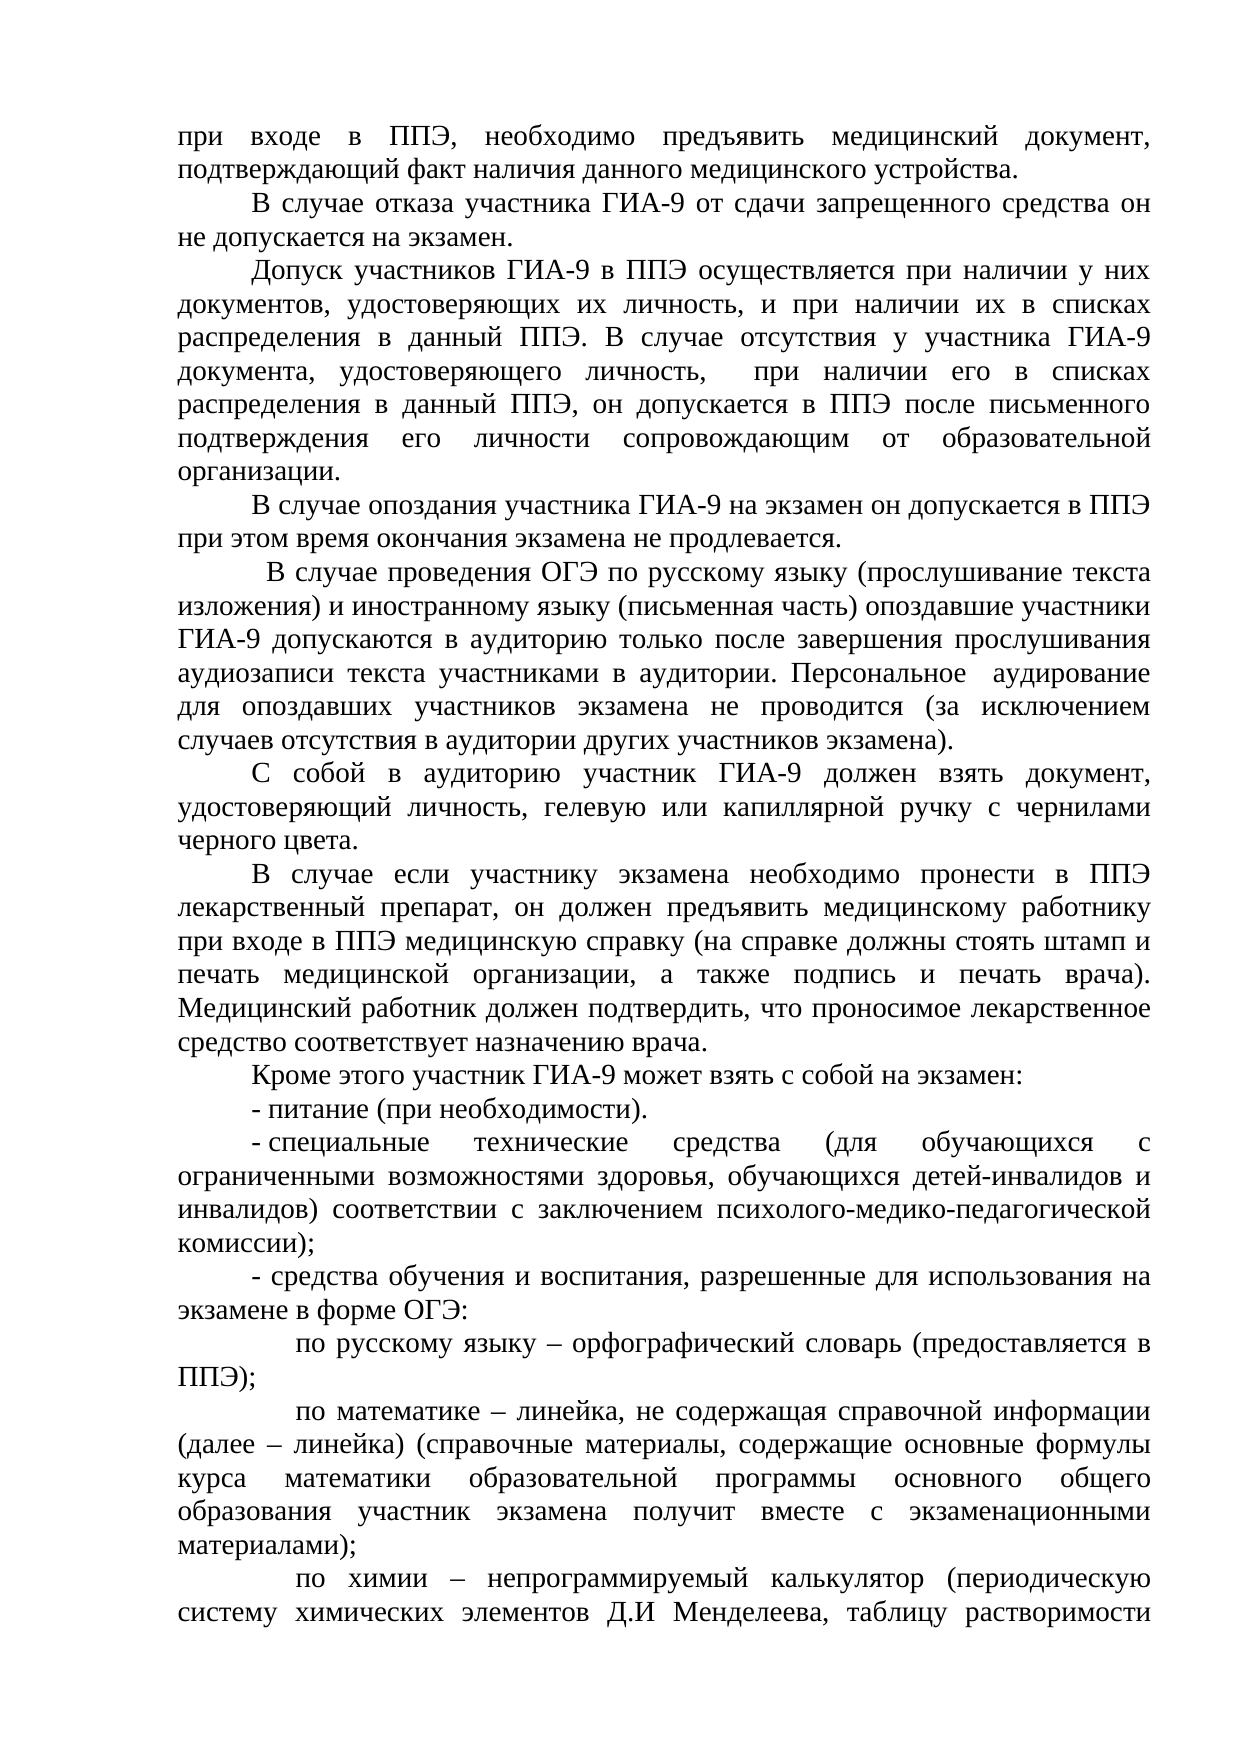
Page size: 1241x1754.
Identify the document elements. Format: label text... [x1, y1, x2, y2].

text С собой в аудиторию участник ГИА-9 должен взять документ, удостоверяющий личность, гелевую или капиллярной ручку с чернилами черного цвета. [177, 755, 1152, 856]
text Допуск участников ГИА-9 в ППЭ осуществляется при наличии у них документов, удостоверяющих их личность, и при наличии их в списках распределения в данный ППЭ. В случае отсутствия у участника ГИА-9 документа, удостоверяющего личность, при наличии его в списках распределения в данный ППЭ, он допускается в ППЭ после письменного подтверждения его личности сопровождающим от образовательной организации. [177, 252, 1152, 487]
text - питание (при необходимости). [177, 1091, 1152, 1124]
text по русскому языку – орфографический словарь (предоставляется в ППЭ); [177, 1326, 1152, 1393]
text Кроме этого участник ГИА-9 может взять с собой на экзамен: [177, 1057, 1152, 1091]
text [177, 1560, 1152, 1627]
text по математике – линейка, не содержащая справочной информации (далее – линейка) (справочные материалы, содержащие основные формулы курса математики образовательной программы основного общего образования участник экзамена получит вместе с экзаменационными материалами); [177, 1393, 1152, 1560]
text - специальные технические средства (для обучающихся с ограниченными возможностями здоровья, обучающихся детей-инвалидов и инвалидов) соответствии с заключением психолого-медико-педагогической комиссии); [177, 1124, 1152, 1258]
text В случае проведения ОГЭ по русскому языку (прослушивание текста изложения) и иностранному языку (письменная часть) опоздавшие участники ГИА-9 допускаются в аудиторию только после завершения прослушивания аудиозаписи текста участниками в аудитории. Персональное аудирование для опоздавших участников экзамена не проводится (за исключением случаев отсутствия в аудитории других участников экзамена). [177, 554, 1152, 755]
text В случае опоздания участника ГИА-9 на экзамен он допускается в ППЭ при этом время окончания экзамена не продлевается. [177, 487, 1152, 554]
text В случае отказа участника ГИА-9 от сдачи запрещенного средства он не допускается на экзамен. [177, 185, 1152, 252]
text В случае если участнику экзамена необходимо пронести в ППЭ лекарственный препарат, он должен предъявить медицинскому работнику при входе в ППЭ медицинскую справку (на справке должны стоять штамп и печать медицинской организации, а также подпись и печать врача). Медицинский работник должен подтвердить, что проносимое лекарственное средство соответствует назначению врача. [177, 856, 1152, 1057]
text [177, 118, 1152, 185]
text - средства обучения и воспитания, разрешенные для использования на экзамене в форме ОГЭ: [177, 1258, 1152, 1326]
